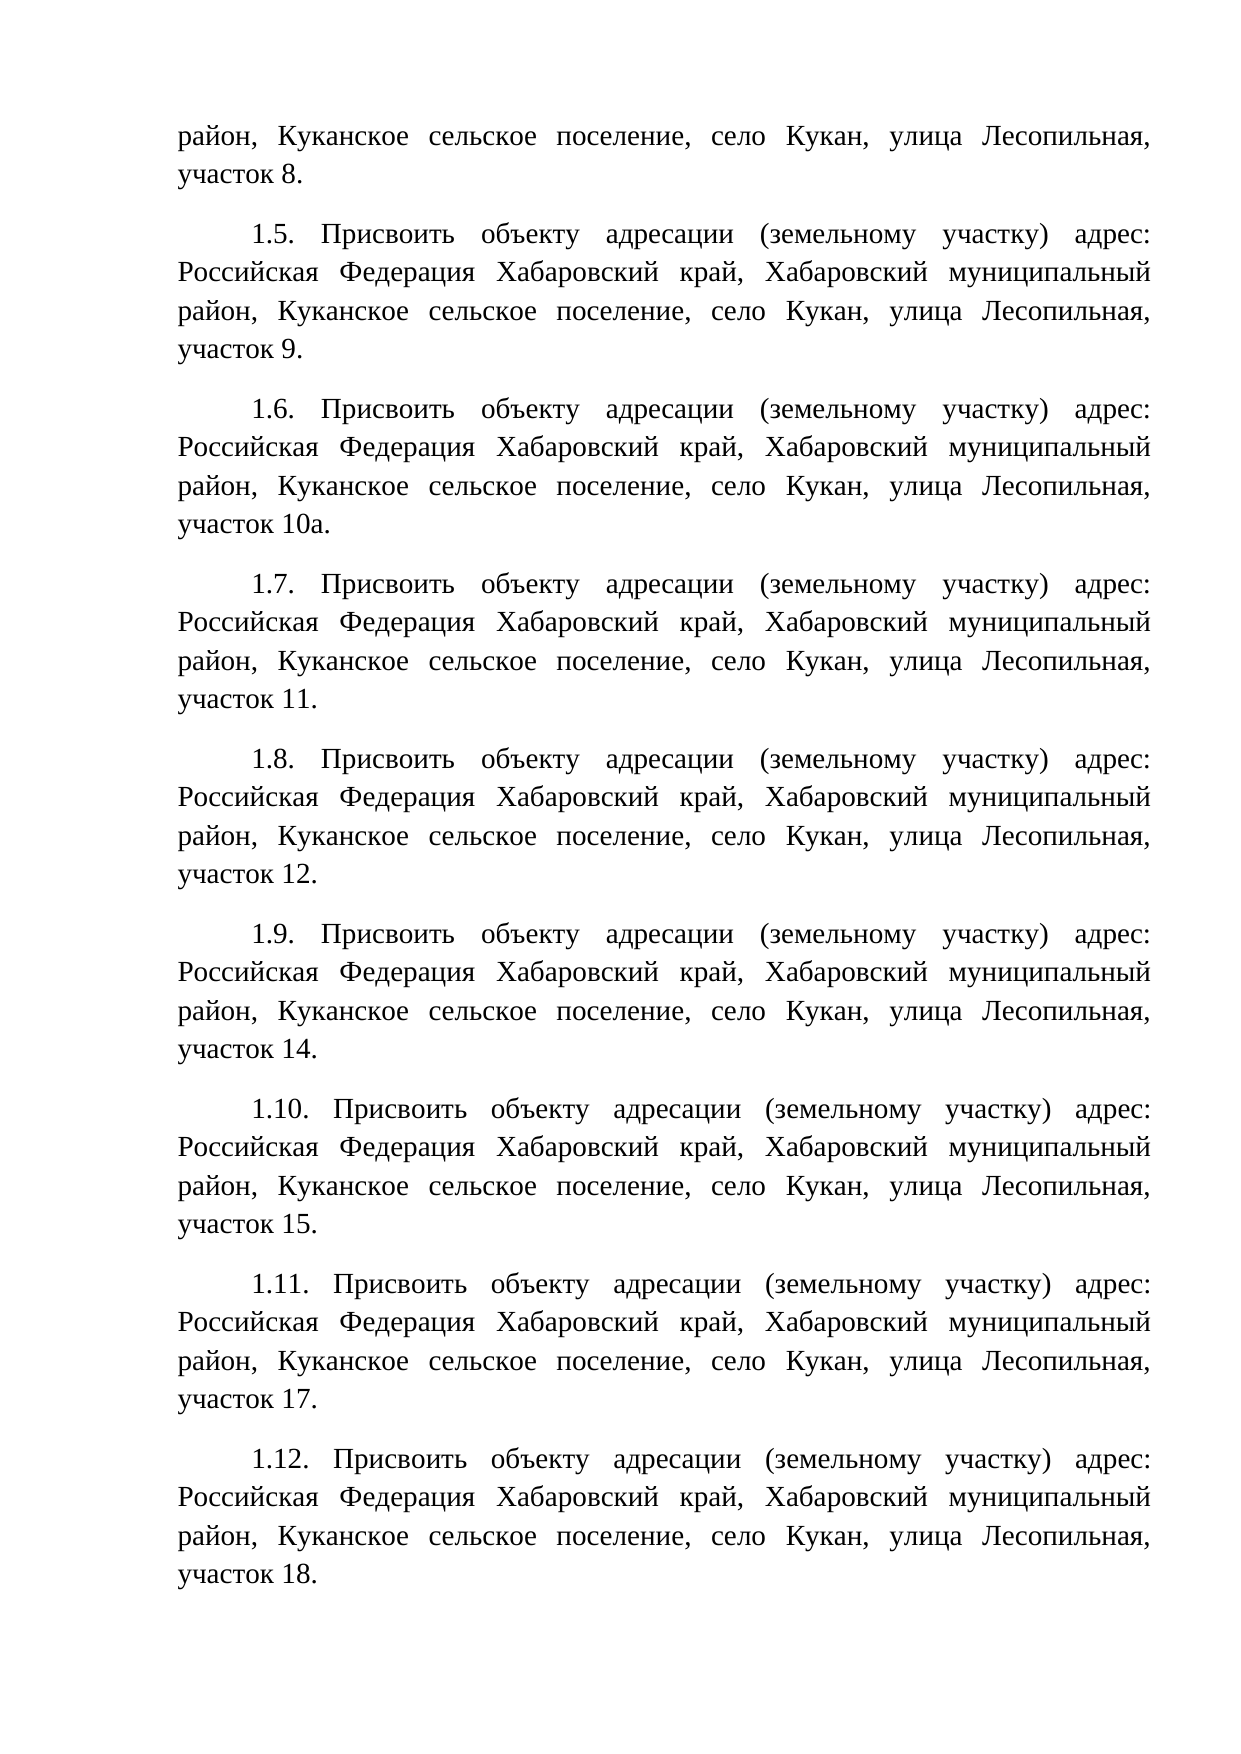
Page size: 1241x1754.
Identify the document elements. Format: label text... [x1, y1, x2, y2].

text 1.9. Присвоить объекту адресации (земельному участку) адрес: Российская Федерация Хабаровский край, Хабаровский муниципальный район, Куканское сельское поселение, село Кукан, улица Лесопильная, участок 14. [177, 916, 1152, 1065]
text 1.12. Присвоить объекту адресации (земельному участку) адрес: Российская Федерация Хабаровский край, Хабаровский муниципальный район, Куканское сельское поселение, село Кукан, улица Лесопильная, участок 18. [177, 1441, 1152, 1590]
text 1.7. Присвоить объекту адресации (земельному участку) адрес: Российская Федерация Хабаровский край, Хабаровский муниципальный район, Куканское сельское поселение, село Кукан, улица Лесопильная, участок 11. [177, 566, 1152, 715]
text 1.5. Присвоить объекту адресации (земельному участку) адрес: Российская Федерация Хабаровский край, Хабаровский муниципальный район, Куканское сельское поселение, село Кукан, улица Лесопильная, участок 9. [177, 216, 1152, 365]
text 1.6. Присвоить объекту адресации (земельному участку) адрес: Российская Федерация Хабаровский край, Хабаровский муниципальный район, Куканское сельское поселение, село Кукан, улица Лесопильная, участок 10а. [177, 391, 1152, 540]
text 1.8. Присвоить объекту адресации (земельному участку) адрес: Российская Федерация Хабаровский край, Хабаровский муниципальный район, Куканское сельское поселение, село Кукан, улица Лесопильная, участок 12. [177, 741, 1152, 890]
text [177, 118, 1152, 190]
text 1.10. Присвоить объекту адресации (земельному участку) адрес: Российская Федерация Хабаровский край, Хабаровский муниципальный район, Куканское сельское поселение, село Кукан, улица Лесопильная, участок 15. [177, 1091, 1152, 1240]
text 1.11. Присвоить объекту адресации (земельному участку) адрес: Российская Федерация Хабаровский край, Хабаровский муниципальный район, Куканское сельское поселение, село Кукан, улица Лесопильная, участок 17. [177, 1266, 1152, 1415]
